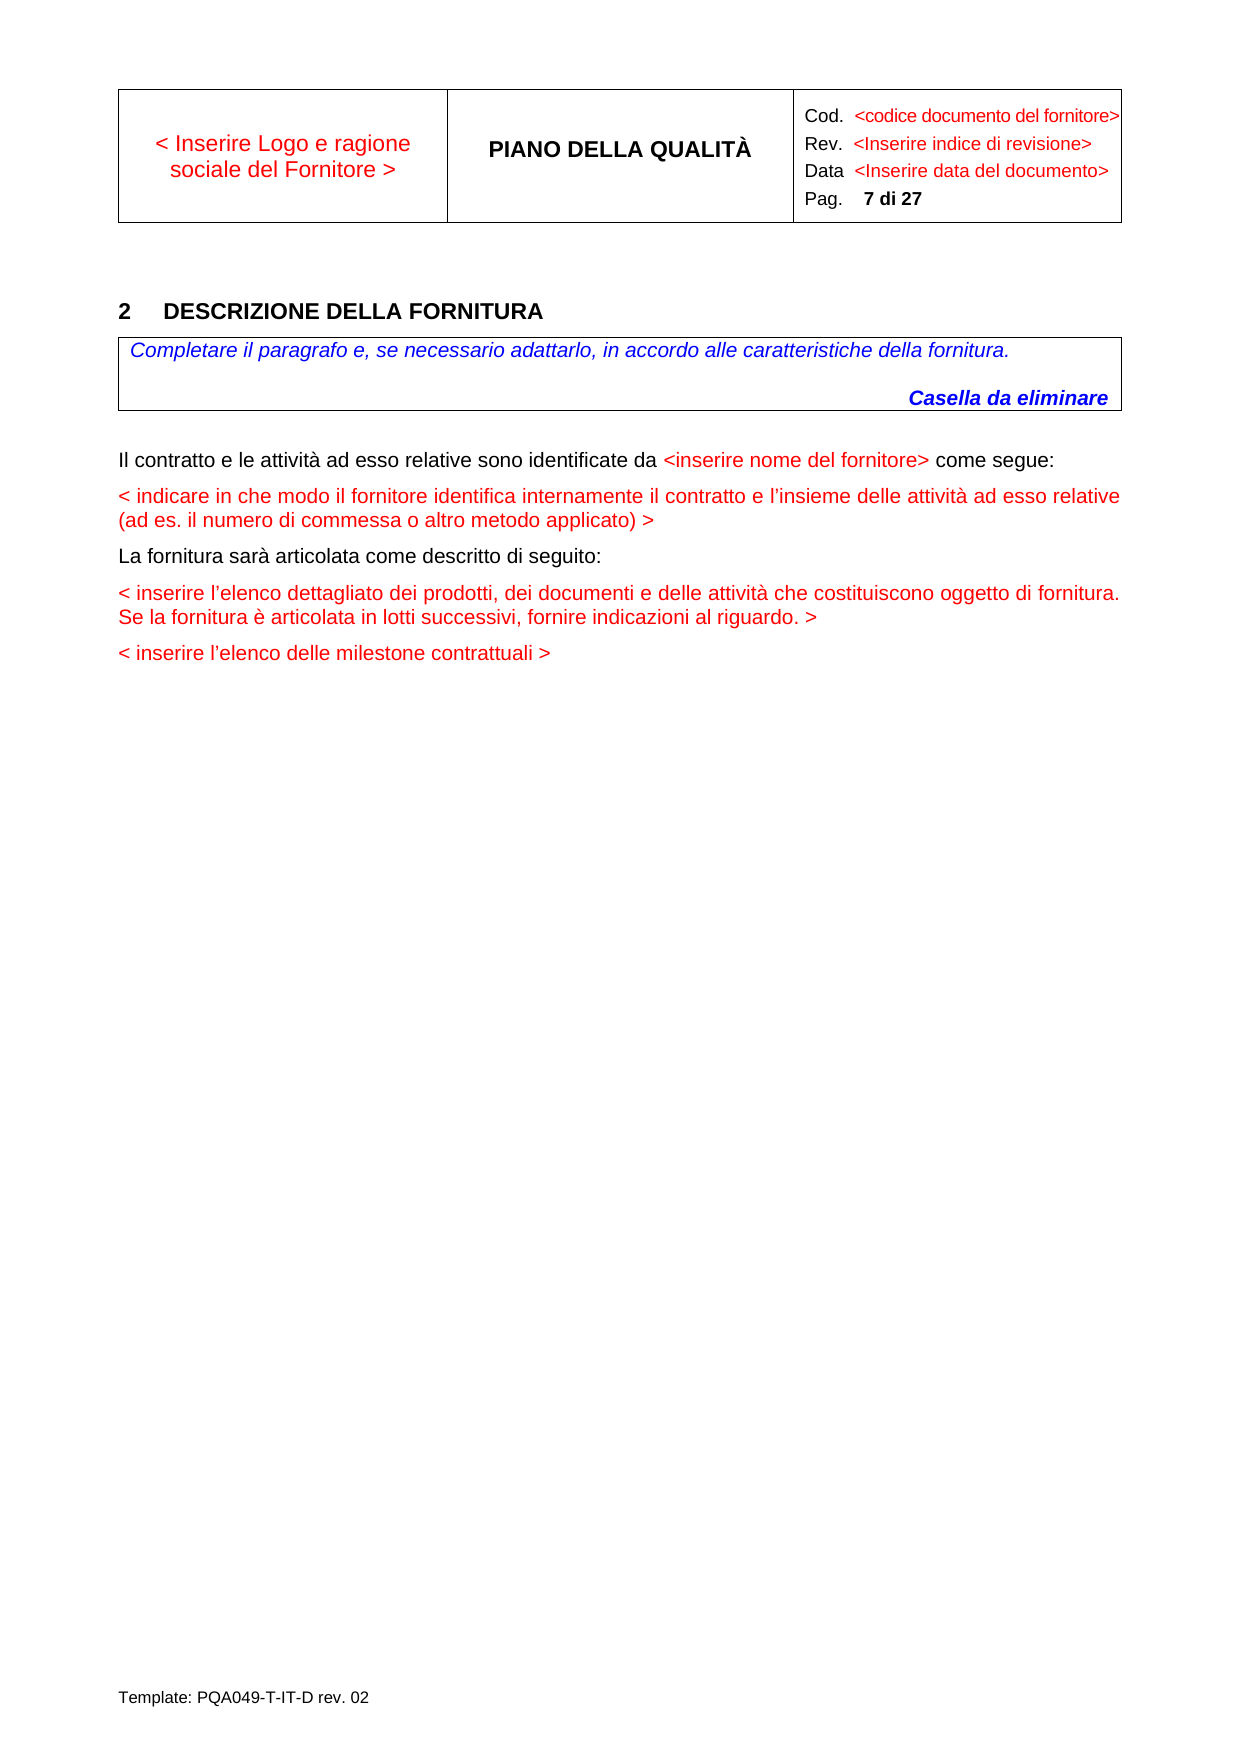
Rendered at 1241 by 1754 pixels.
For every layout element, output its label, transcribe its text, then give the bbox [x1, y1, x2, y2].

table_header Completare il paragrafo e, se necessario adattarlo, in accordo alle caratteristiche della fornitura. Casella da eliminare [119, 338, 1121, 410]
subtitle DESCRIZIONE DELLA FORNITURA [118, 298, 1122, 324]
text La fornitura sarà articolata come descritto di seguito: [118, 544, 1122, 568]
text < indicare in che modo il fornitore identifica internamente il contratto e l’insieme delle attività ad esso relative (ad es. il numero di commessa o altro metodo applicato) > [118, 484, 1122, 532]
text Il contratto e le attività ad esso relative sono identificate da <inserire nome del fornitore> come segue: [118, 447, 1122, 471]
text < inserire l’elenco delle milestone contrattuali > [118, 641, 1122, 665]
text < inserire l’elenco dettagliato dei prodotti, dei documenti e delle attività che costituiscono oggetto di fornitura. Se la fornitura è articolata in lotti successivi, fornire indicazioni al riguardo. > [118, 581, 1122, 629]
